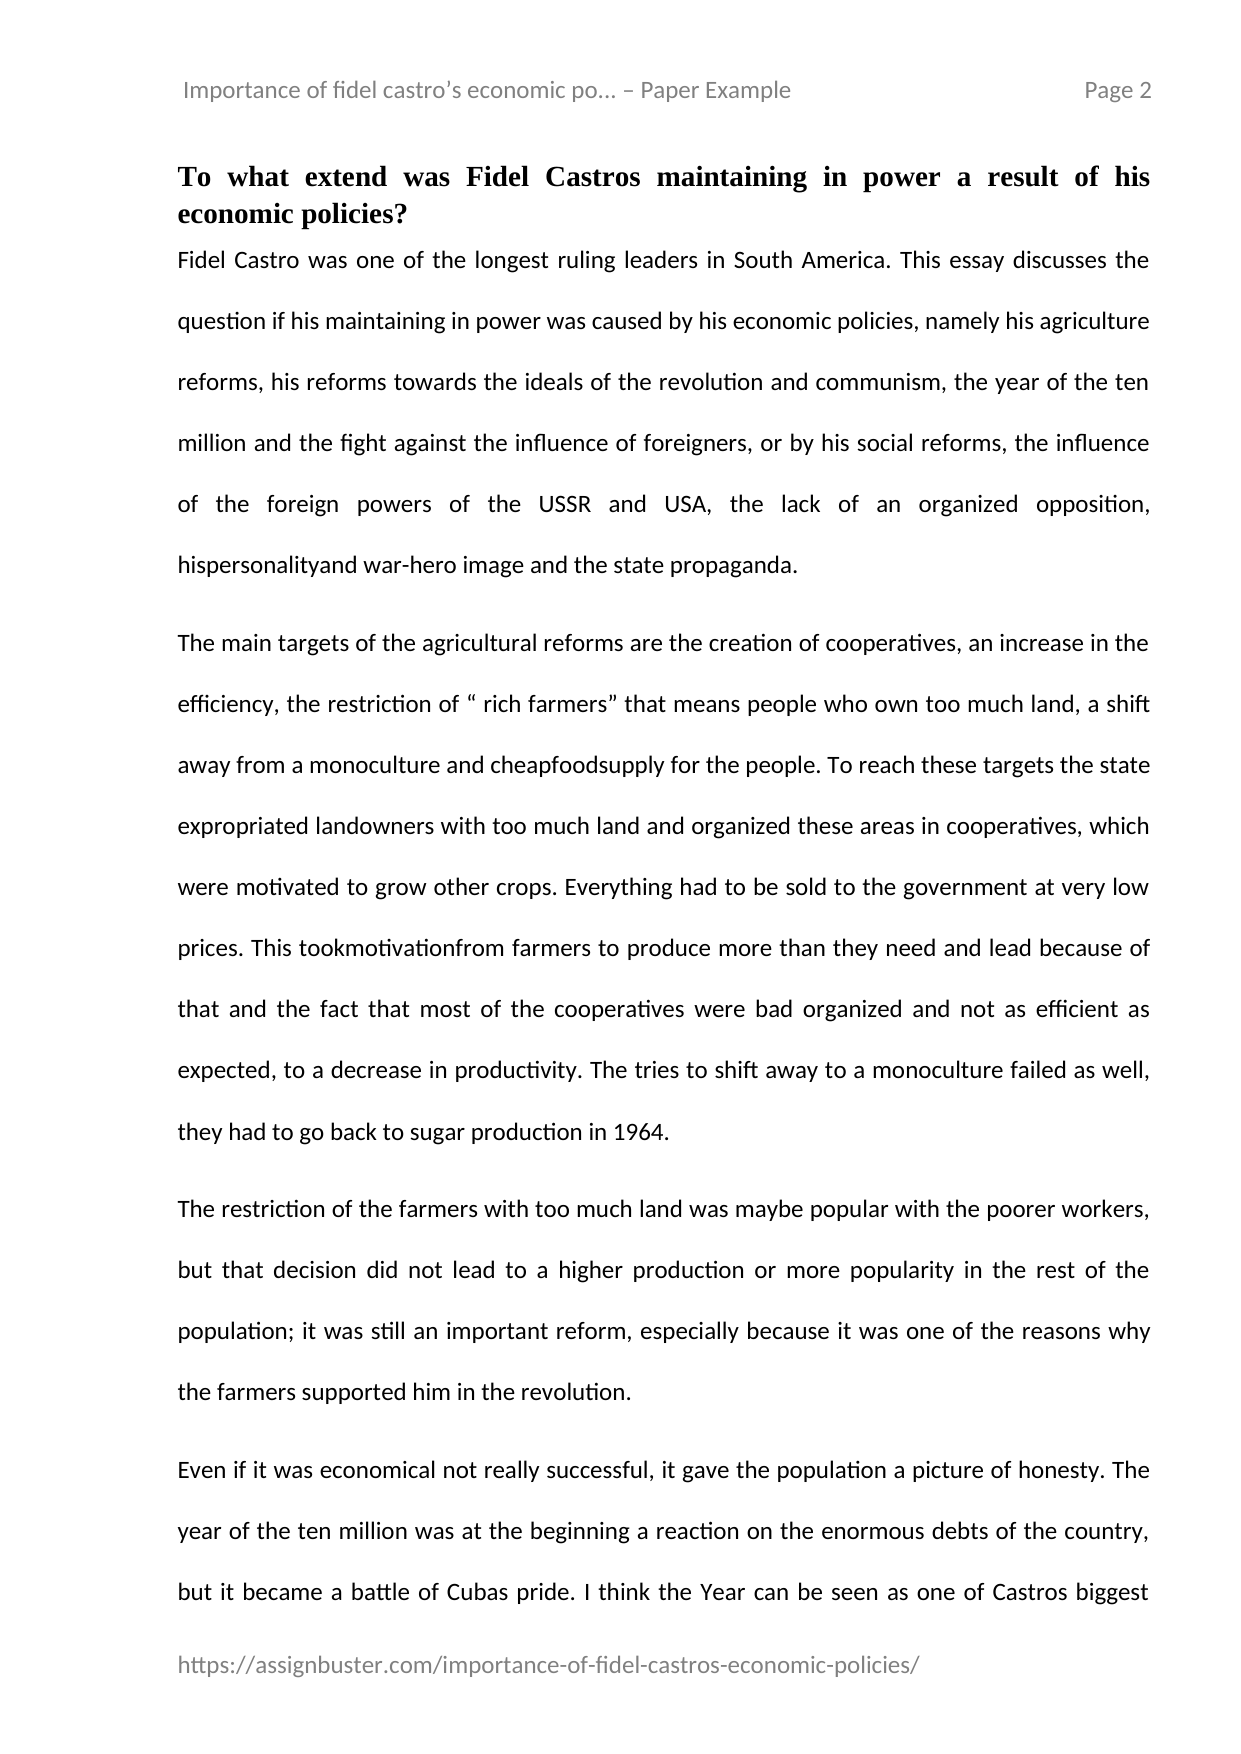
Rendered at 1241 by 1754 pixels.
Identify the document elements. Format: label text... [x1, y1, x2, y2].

text The restriction of the farmers with too much land was maybe popular with the poorer workers, but that decision did not lead to a higher production or more popularity in the rest of the population; it was still an important reform, especially because it was one of the reasons why the farmers supported him in the revolution. [177, 1193, 1152, 1407]
text The main targets of the agricultural reforms are the creation of cooperatives, an increase in the efficiency, the restriction of “ rich farmers” that means people who own too much land, a shift away from a monoculture and cheapfoodsupply for the people. To reach these targets the state expropriated landowners with too much land and organized these areas in cooperatives, which were motivated to grow other crops. Everything had to be sold to the government at very low prices. This tookmotivationfrom farmers to produce more than they need and lead because of that and the fact that most of the cooperatives were bad organized and not as efficient as expected, to a decrease in productivity. The tries to shift away to a monoculture failed as well, they had to go back to sugar production in 1964. [177, 627, 1152, 1146]
subtitle To what extend was Fidel Castros maintaining in power a result of his economic policies? [177, 159, 1152, 229]
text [177, 1454, 1152, 1607]
text Fidel Castro was one of the longest ruling leaders in South America. This essay discusses the question if his maintaining in power was caused by his economic policies, namely his agriculture reforms, his reforms towards the ideals of the revolution and communism, the year of the ten million and the fight against the influence of foreigners, or by his social reforms, the influence of the foreign powers of the USSR and USA, the lack of an organized opposition, hispersonalityand war-hero image and the state propaganda. [177, 244, 1152, 580]
